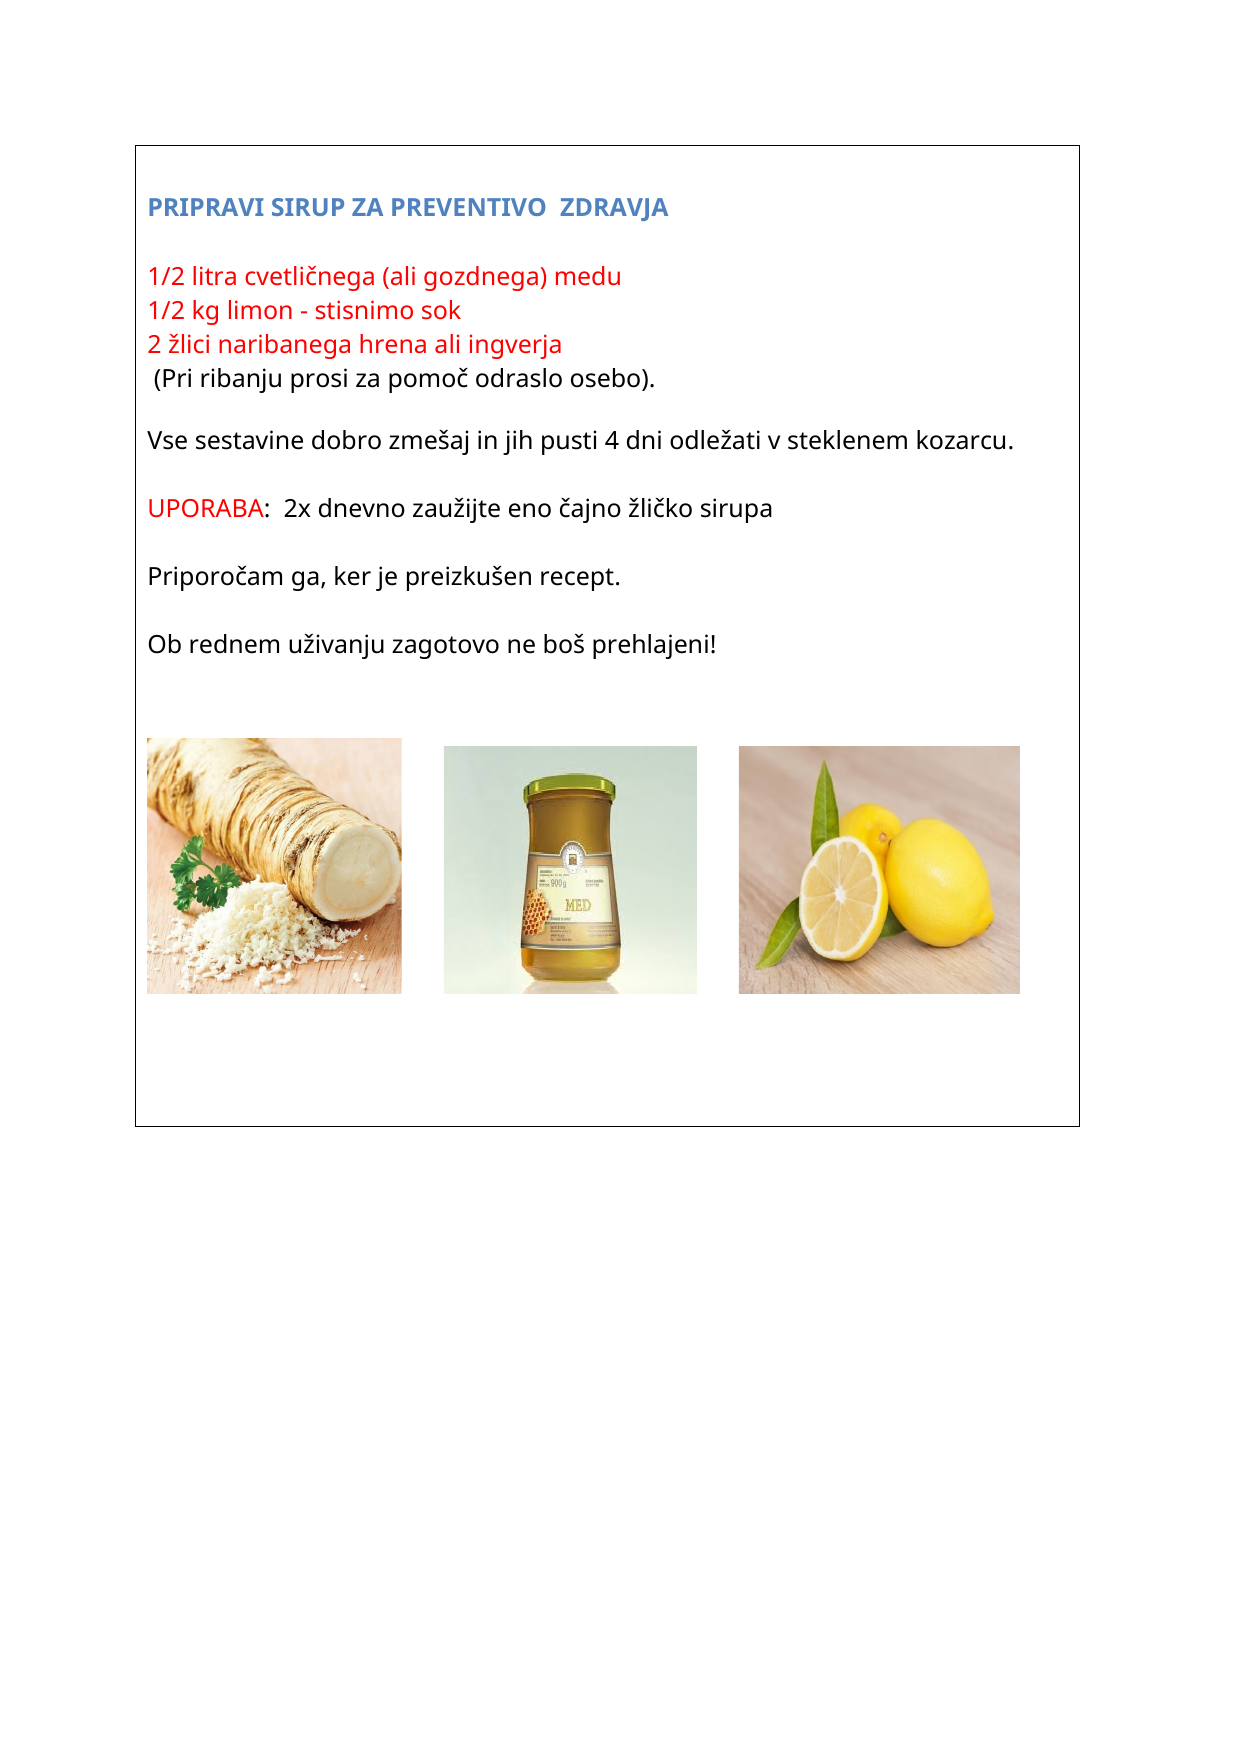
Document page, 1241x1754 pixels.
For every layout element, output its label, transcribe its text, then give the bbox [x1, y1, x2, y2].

picture [738, 746, 1020, 994]
table_header PRIPRAVI SIRUP ZA PREVENTIVO ZDRAVJA 1/2 litra cvetličnega (ali gozdnega) medu 1/2 kg limon - stisnimo sok 2 žlici naribanega hrena ali ingverja (Pri ribanju prosi za pomoč odraslo osebo). Vse sestavine dobro zmešaj in jih pusti 4 dni odležati v steklenem kozarcu. UPORABA: 2x dnevno zaužijte eno čajno žličko sirupa Priporočam ga, ker je preizkušen recept. Ob rednem uživanju zagotovo ne boš prehlajeni! [136, 146, 1079, 1126]
picture [443, 746, 697, 994]
picture [147, 738, 402, 994]
